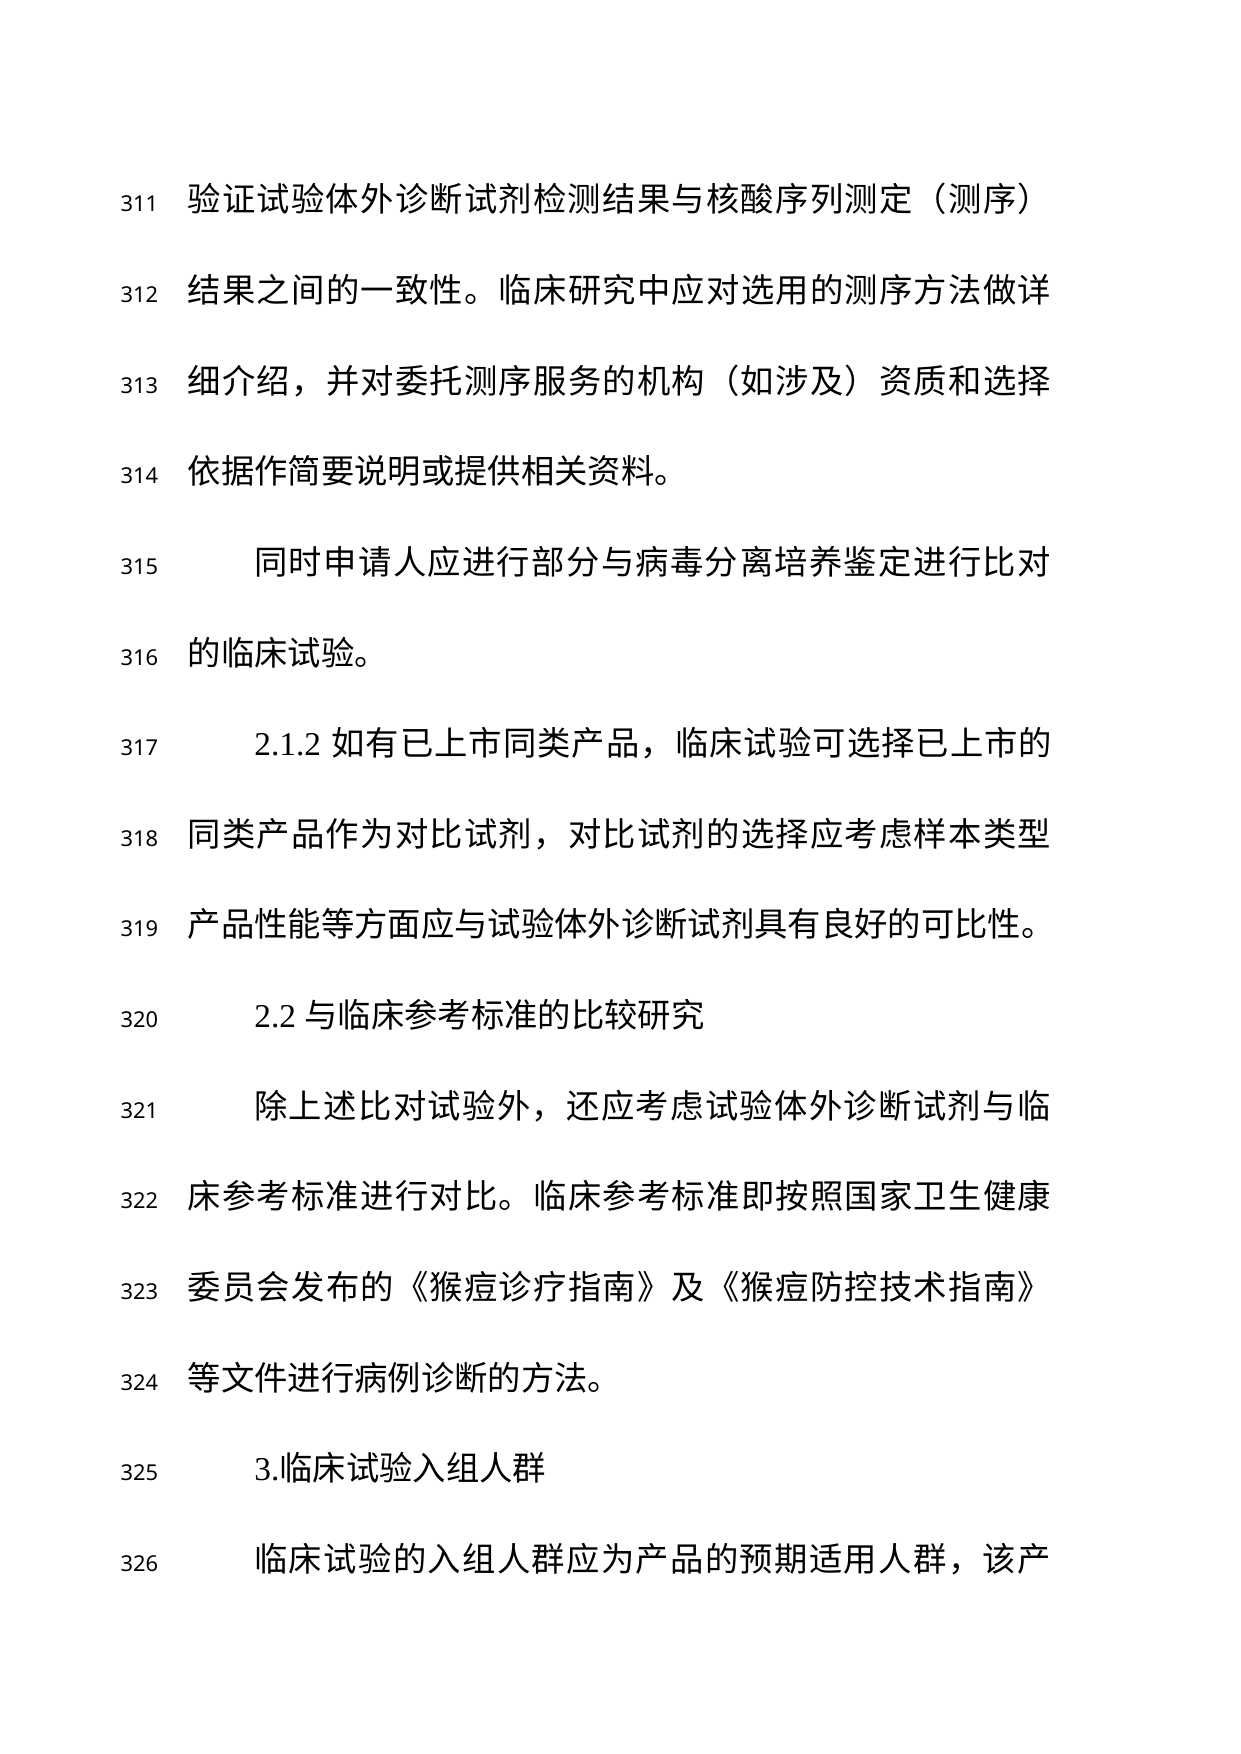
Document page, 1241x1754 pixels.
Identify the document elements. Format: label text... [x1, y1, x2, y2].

text 3.临床试验入组人群 [187, 1421, 1053, 1511]
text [187, 152, 1053, 514]
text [187, 1511, 1053, 1602]
text 除上述比对试验外，还应考虑试验体外诊断试剂与临床参考标准进行对比。临床参考标准即按照国家卫生健康委员会发布的《猴痘诊疗指南》及《猴痘防控技术指南》等文件进行病例诊断的方法。 [187, 1058, 1053, 1421]
text 同时申请人应进行部分与病毒分离培养鉴定进行比对的临床试验。 [187, 514, 1053, 696]
text 2.1.2 如有已上市同类产品，临床试验可选择已上市的同类产品作为对比试剂，对比试剂的选择应考虑样本类型、产品性能等方面应与试验体外诊断试剂具有良好的可比性。 [187, 696, 1053, 968]
text 2.2 与临床参考标准的比较研究 [187, 968, 1053, 1058]
